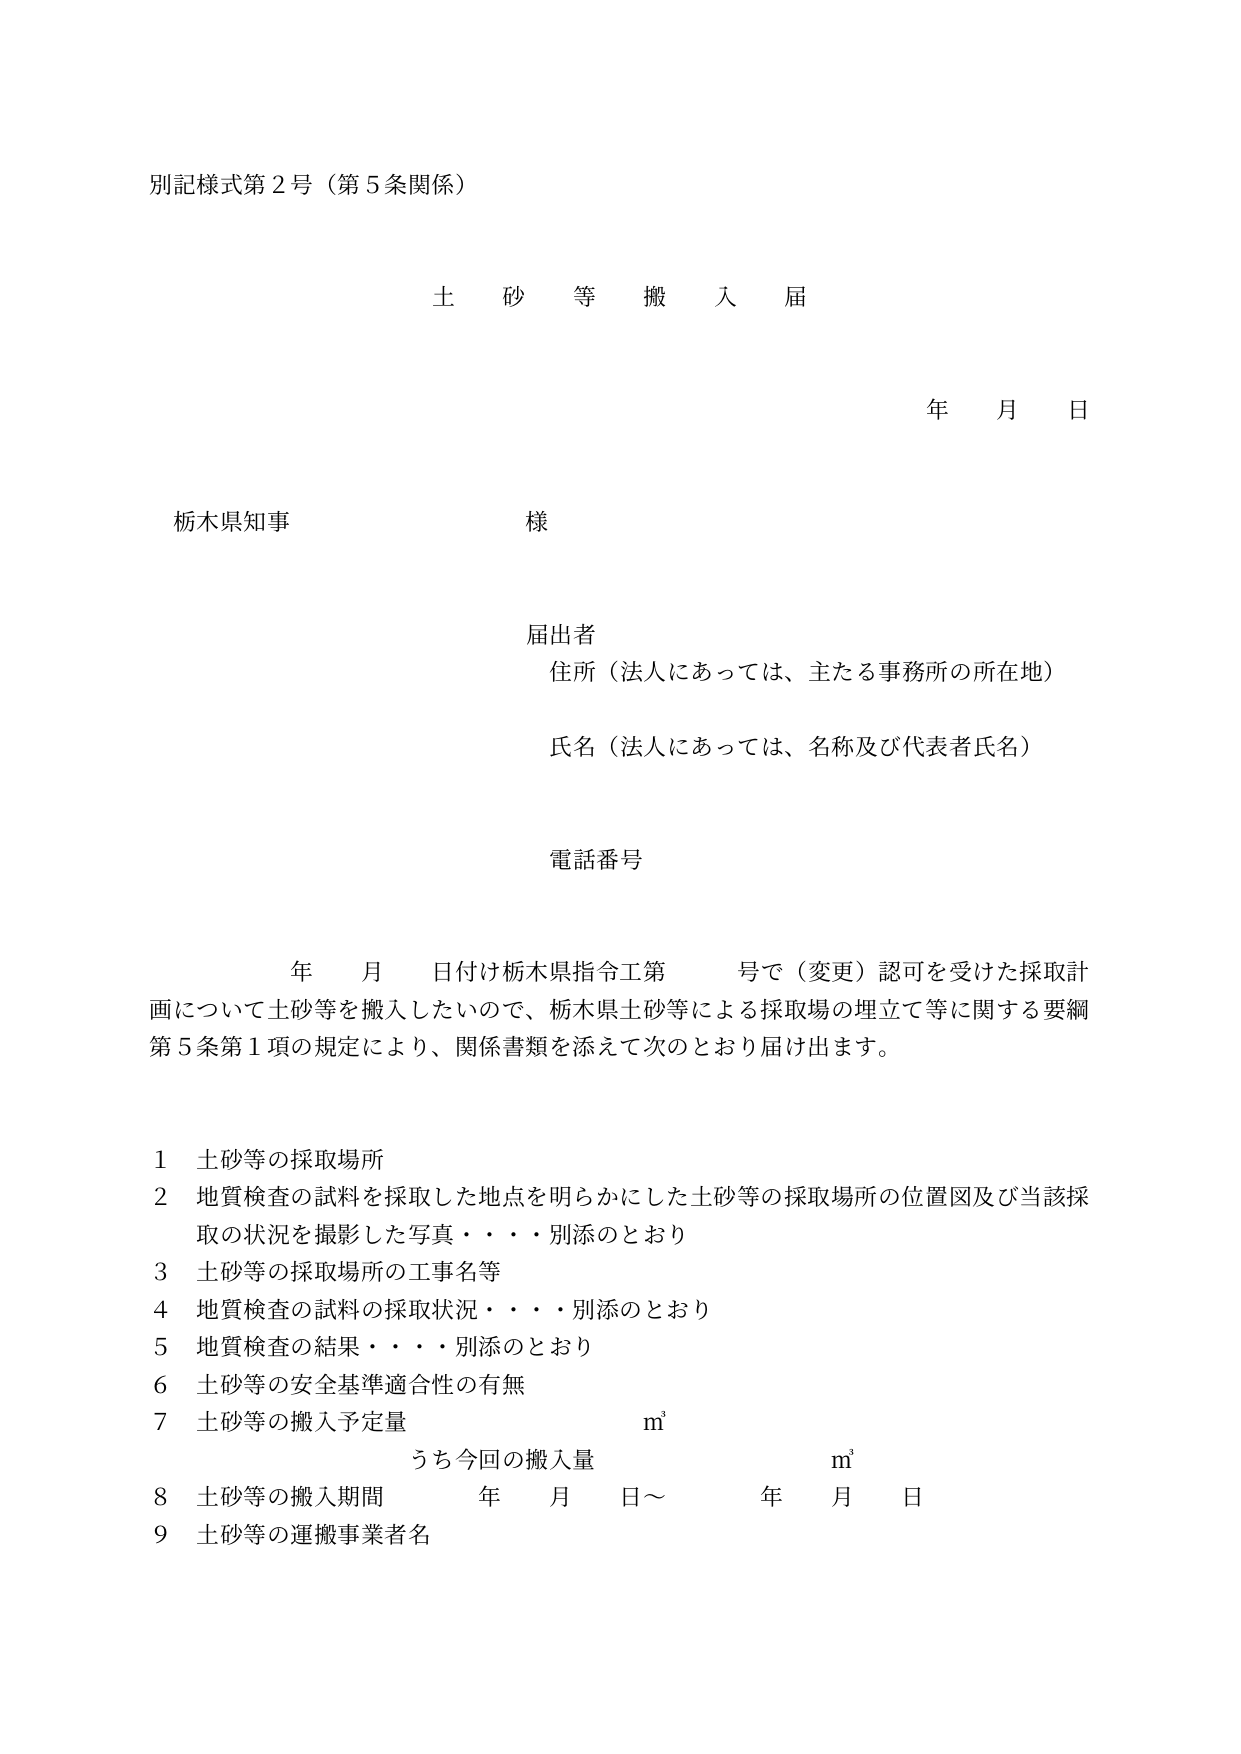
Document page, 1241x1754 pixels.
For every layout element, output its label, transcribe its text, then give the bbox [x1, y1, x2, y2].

text ７ 土砂等の搬入予定量 ㎥ [149, 1402, 1091, 1439]
text 年 月 日付け栃木県指令工第 号で（変更）認可を受けた採取計画について土砂等を搬入したいので、栃木県土砂等による採取場の埋立て等に関する要綱第５条第１項の規定により、関係書類を添えて次のとおり届け出ます。 [149, 952, 1091, 1064]
text ５ 地質検査の結果・・・・別添のとおり [149, 1327, 1091, 1364]
text １ 土砂等の採取場所 [149, 1139, 1091, 1177]
text 住所（法人にあっては、主たる事務所の所在地） [149, 652, 1091, 689]
text ８ 土砂等の搬入期間 年 月 日～ 年 月 日 [149, 1477, 1091, 1514]
text ９ 土砂等の運搬事業者名 [149, 1514, 1091, 1552]
text ４ 地質検査の試料の採取状況・・・・別添のとおり [149, 1289, 1091, 1327]
text うち今回の搬入量 ㎥ [149, 1439, 1091, 1477]
text 別記様式第２号（第５条関係） [149, 164, 1091, 202]
text 電話番号 [149, 839, 1091, 877]
text 届出者 [149, 614, 1091, 652]
text 栃木県知事 様 [149, 502, 1091, 539]
text 氏名（法人にあっては、名称及び代表者氏名） [149, 727, 1091, 764]
text 土 砂 等 搬 入 届 [149, 277, 1091, 314]
text ３ 土砂等の採取場所の工事名等 [149, 1252, 1091, 1289]
text ２ 地質検査の試料を採取した地点を明らかにした土砂等の採取場所の位置図及び当該採取の状況を撮影した写真・・・・別添のとおり [149, 1177, 1091, 1252]
text ６ 土砂等の安全基準適合性の有無 [149, 1364, 1091, 1402]
text 年 月 日 [149, 389, 1091, 427]
